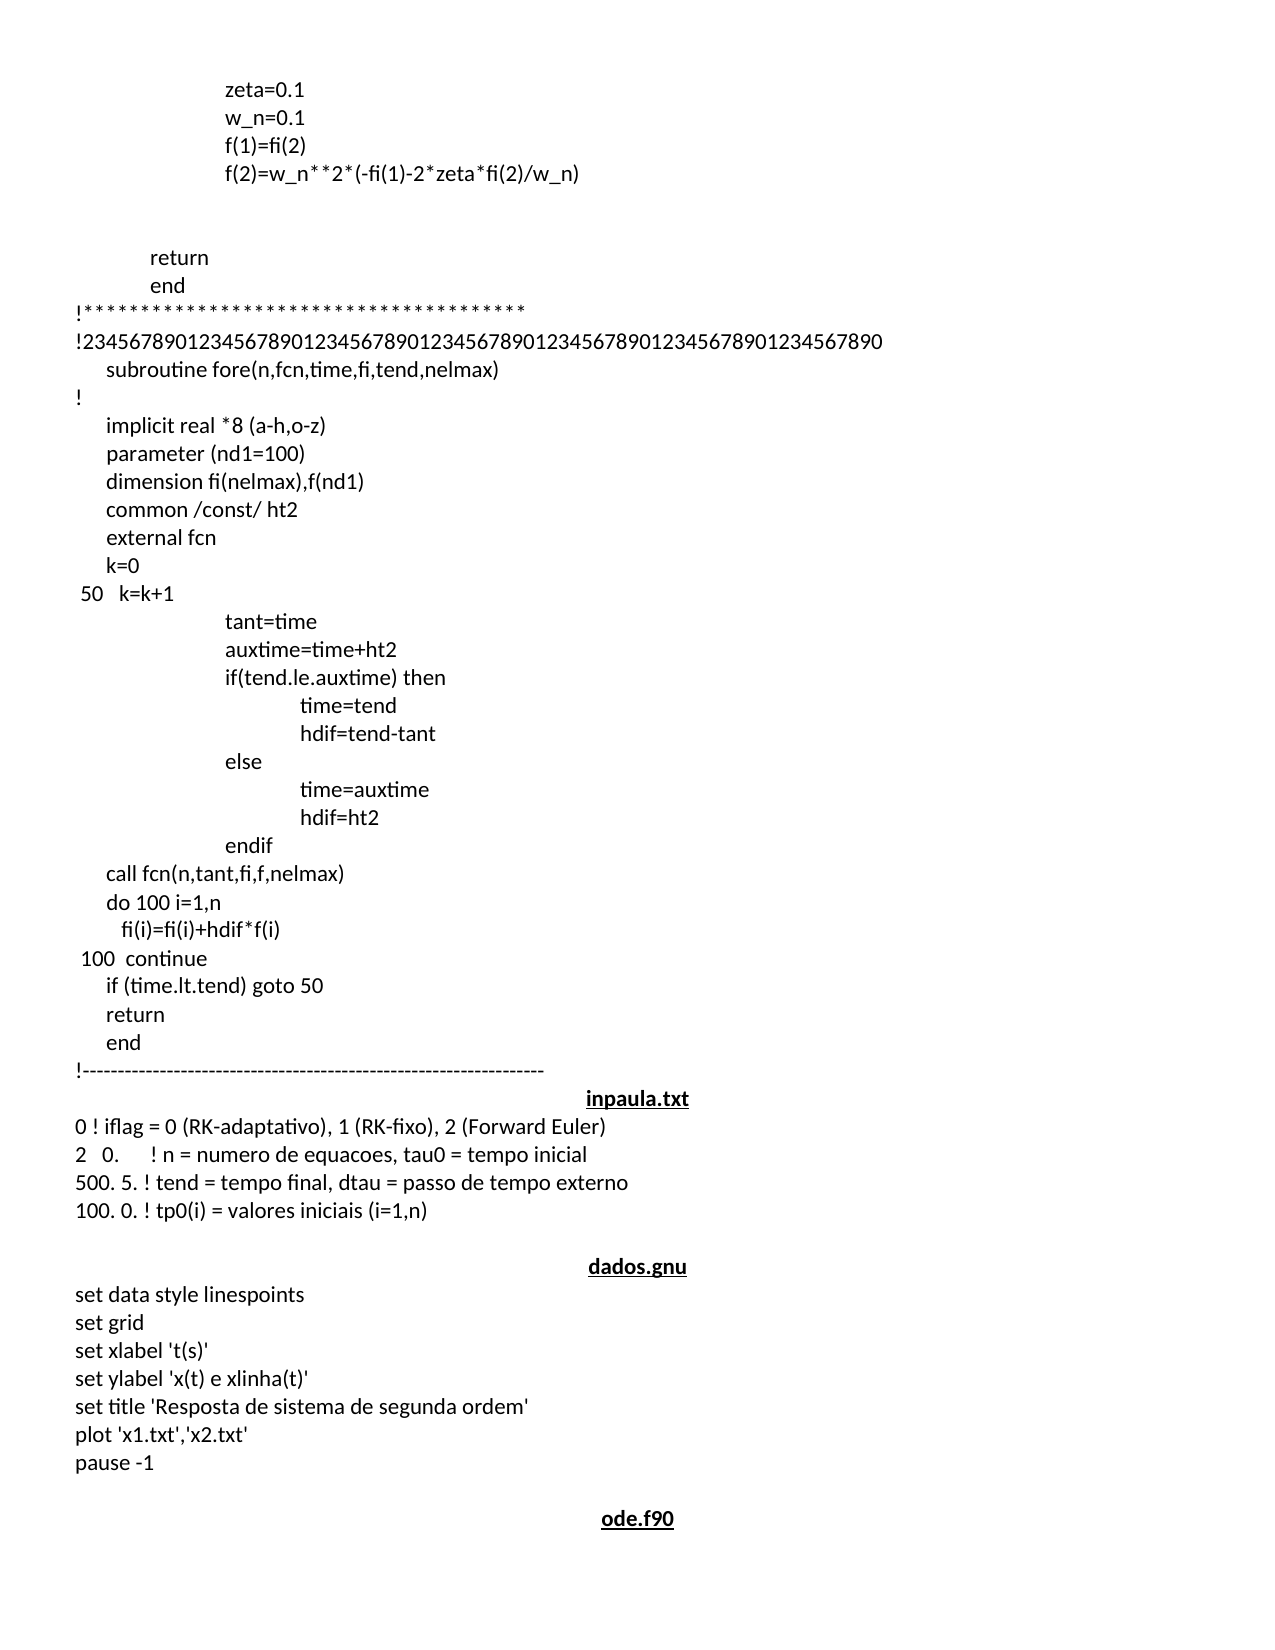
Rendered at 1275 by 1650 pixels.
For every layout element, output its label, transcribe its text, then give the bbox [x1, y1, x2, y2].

text set title 'Resposta de sistema de segunda ordem' [75, 1392, 1200, 1420]
text common /const/ ht2 [75, 495, 1200, 523]
text 2 0. ! n = numero de equacoes, tau0 = tempo inicial [75, 1140, 1200, 1168]
text auxtime=time+ht2 [75, 635, 1200, 663]
text !234567890123456789012345678901234567890123456789012345678901234567890 [75, 327, 1200, 355]
text pause -1 [75, 1448, 1200, 1476]
text endif [75, 832, 1200, 859]
text end [75, 271, 1200, 299]
text !*************************************** [75, 299, 1200, 327]
text dados.gnu [75, 1252, 1200, 1280]
text 100 continue [75, 944, 1200, 972]
text k=0 [75, 551, 1200, 579]
text if (time.lt.tend) goto 50 [75, 972, 1200, 1000]
text fi(i)=fi(i)+hdif*f(i) [75, 916, 1200, 944]
text subroutine fore(n,fcn,time,fi,tend,nelmax) [75, 355, 1200, 383]
text external fcn [75, 523, 1200, 551]
text do 100 i=1,n [75, 888, 1200, 916]
text if(tend.le.auxtime) then [75, 663, 1200, 691]
text set grid [75, 1308, 1200, 1336]
text dimension fi(nelmax),f(nd1) [75, 467, 1200, 495]
text w_n=0.1 [75, 103, 1200, 131]
text ode.f90 [75, 1504, 1200, 1532]
text implicit real *8 (a-h,o-z) [75, 411, 1200, 439]
text zeta=0.1 [75, 75, 1200, 103]
text time=tend [75, 691, 1200, 719]
text call fcn(n,tant,fi,f,nelmax) [75, 859, 1200, 888]
text return [75, 243, 1200, 271]
text 50 k=k+1 [75, 579, 1200, 607]
text hdif=tend-tant [75, 719, 1200, 747]
text !------------------------------------------------------------------ [75, 1056, 1200, 1084]
text time=auxtime [75, 776, 1200, 803]
text set xlabel 't(s)' [75, 1336, 1200, 1364]
text set data style linespoints [75, 1280, 1200, 1308]
text inpaula.txt [75, 1084, 1200, 1112]
text ! [75, 383, 1200, 411]
text f(1)=fi(2) [75, 131, 1200, 159]
text hdif=ht2 [75, 803, 1200, 832]
text else [75, 747, 1200, 776]
text parameter (nd1=100) [75, 439, 1200, 467]
text plot 'x1.txt','x2.txt' [75, 1420, 1200, 1448]
text 0 ! iflag = 0 (RK-adaptativo), 1 (RK-fixo), 2 (Forward Euler) [75, 1112, 1200, 1140]
text f(2)=w_n**2*(-fi(1)-2*zeta*fi(2)/w_n) [75, 159, 1200, 187]
text tant=time [75, 607, 1200, 635]
text return [75, 1000, 1200, 1028]
text end [75, 1028, 1200, 1056]
text set ylabel 'x(t) e xlinha(t)' [75, 1364, 1200, 1392]
text 100. 0. ! tp0(i) = valores iniciais (i=1,n) [75, 1196, 1200, 1224]
text 500. 5. ! tend = tempo final, dtau = passo de tempo externo [75, 1168, 1200, 1196]
